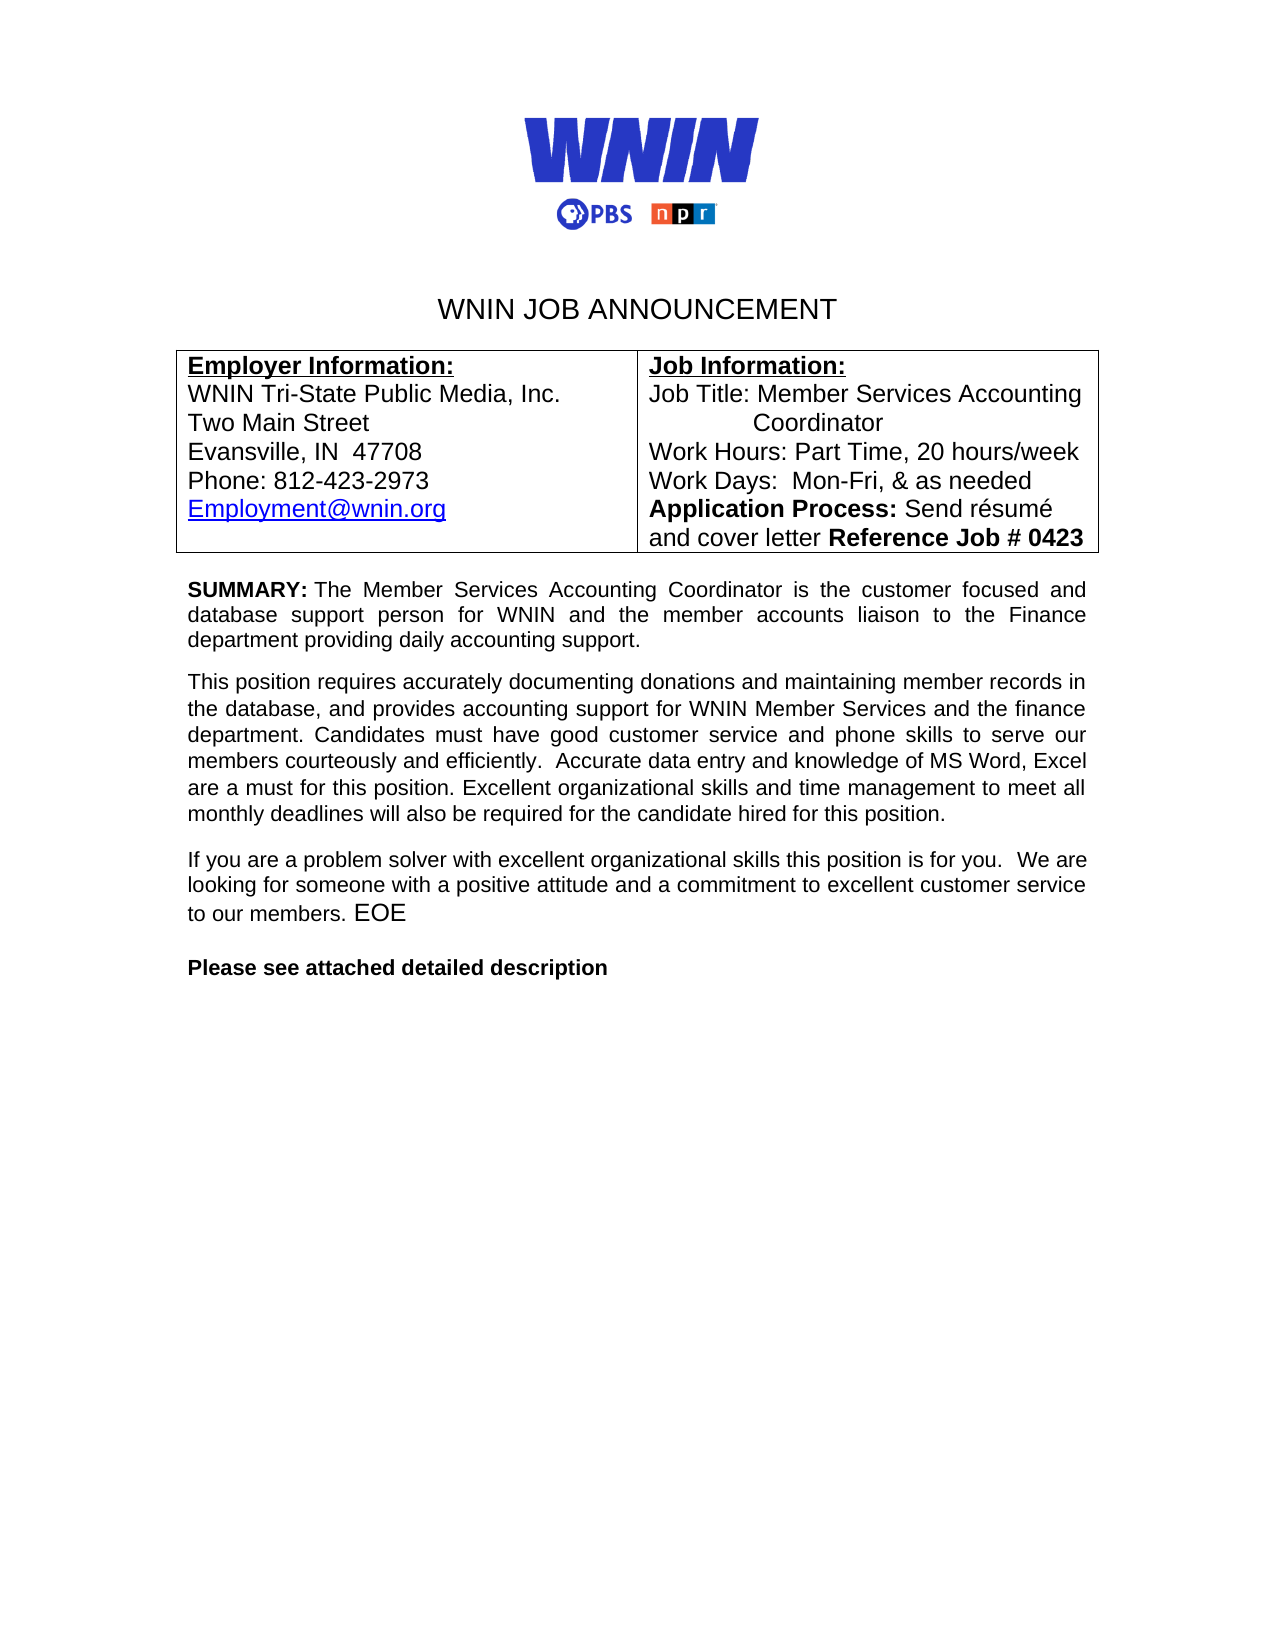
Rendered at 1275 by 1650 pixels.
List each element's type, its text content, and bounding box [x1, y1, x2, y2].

title WNIN JOB ANNOUNCEMENT [187, 292, 1087, 326]
text This position requires accurately documenting donations and maintaining member records in the database, and provides accounting support for WNIN Member Services and the finance department. Candidates must have good customer service and phone skills to serve our members courteously and efficiently. Accurate data entry and knowledge of MS Word, Excel are a must for this position. Excellent organizational skills and time management to meet all monthly deadlines will also be required for the candidate hired for this position. [187, 668, 1087, 826]
text If you are a problem solver with excellent organizational skills this position is for you. We are looking for someone with a positive attitude and a commitment to excellent customer service to our members. EOE [187, 847, 1087, 926]
picture [498, 98, 786, 258]
text SUMMARY: The Member Services Accounting Coordinator is the customer focused and database support person for WNIN and the member accounts liaison to the Finance department providing daily accounting support. [187, 577, 1087, 652]
table_header Employer Information: WNIN Tri-State Public Media, Inc. Two Main Street Evansville, IN 47708 Phone: 812-423-2973 Employment@wnin.org [177, 351, 637, 552]
text Please see attached detailed description [187, 955, 1087, 980]
table_header Job Information: Job Title: Member Services Accounting Coordinator Work Hours: Part Time, 20 hours/week Work Days: Mon-Fri, & as needed Application Process: Send résumé and cover letter Reference Job # 0423 [638, 351, 1098, 552]
